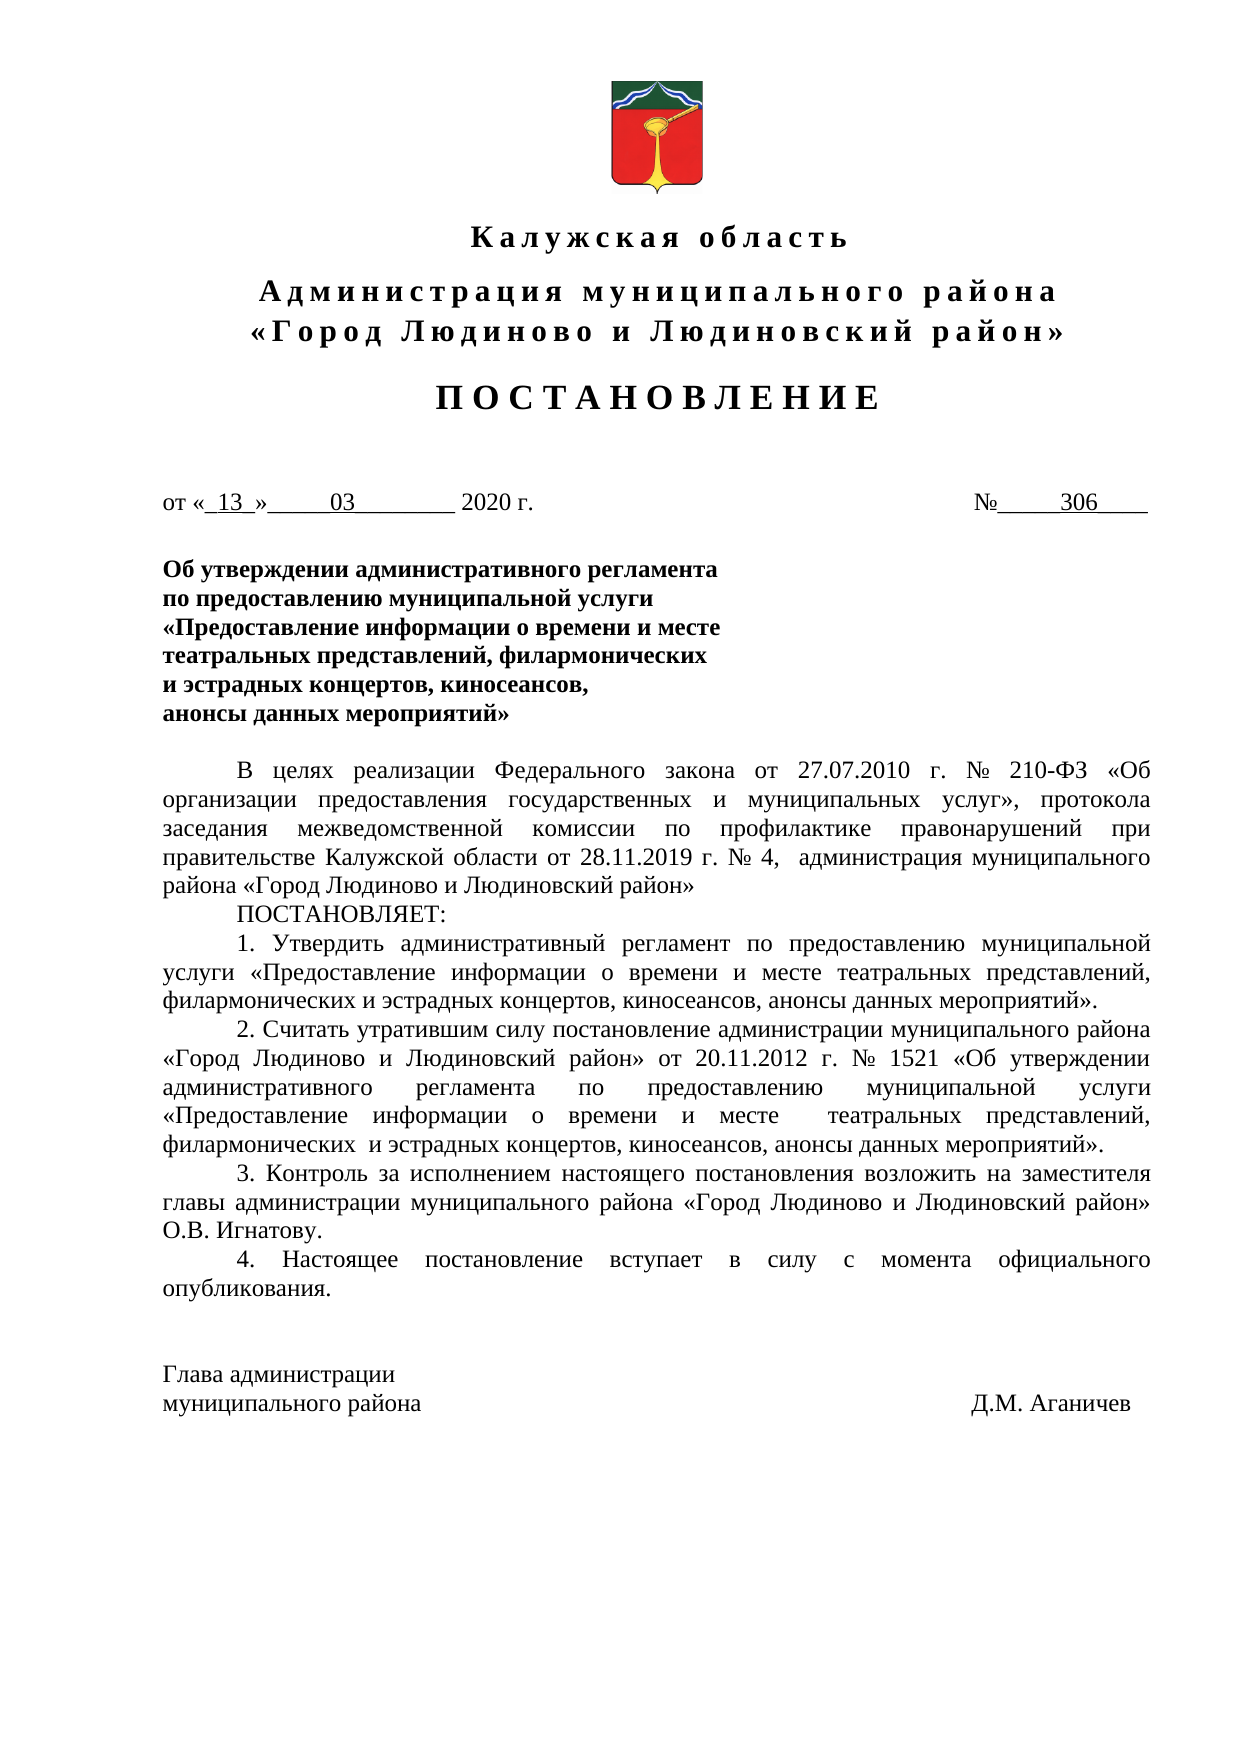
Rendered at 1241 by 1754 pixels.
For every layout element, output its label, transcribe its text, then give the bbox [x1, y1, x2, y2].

text по предоставлению муниципальной услуги [162, 583, 1152, 612]
text анонсы данных мероприятий» [162, 698, 1152, 727]
text театральных представлений, филармонических [162, 640, 1152, 669]
text 2. Считать утратившим силу постановление администрации муниципального района «Город Людиново и Людиновский район» от 20.11.2012 г. № 1521 «Об утверждении административного регламента по предоставлению муниципальной услуги «Предоставление информации о времени и месте театральных представлений, филармонических и эстрадных концертов, киносеансов, анонсы данных мероприятий». [162, 1014, 1152, 1158]
text от «_13_»_____03________ 2020 г. №_____306____ [162, 487, 1152, 516]
subtitle П О С Т А Н О В Л Е Н И Е [162, 377, 1152, 417]
picture [611, 81, 703, 194]
text 3. Контроль за исполнением настоящего постановления возложить на заместителя главы администрации муниципального района «Город Людиново и Людиновский район» О.В. Игнатову. [162, 1158, 1152, 1244]
text 1. Утвердить административный регламент по предоставлению муниципальной услуги «Предоставление информации о времени и месте театральных представлений, филармонических и эстрадных концертов, киносеансов, анонсы данных мероприятий». [162, 928, 1152, 1014]
text В целях реализации Федерального закона от 27.07.2010 г. № 210-ФЗ «Об организации предоставления государственных и муниципальных услуг», протокола заседания межведомственной комиссии по профилактике правонарушений при правительстве Калужской области от 28.11.2019 г. № 4, администрация муниципального района «Город Людиново и Людиновский район» [162, 755, 1152, 899]
text 4. Настоящее постановление вступает в силу с момента официального опубликования. [162, 1244, 1152, 1302]
text муниципального района Д.М. Аганичев [162, 1388, 1152, 1417]
text Администрация муниципального района [162, 273, 1152, 308]
text Глава администрации [162, 1359, 1152, 1388]
text и эстрадных концертов, киносеансов, [162, 669, 1152, 698]
text Об утверждении административного регламента [162, 554, 1152, 583]
text ПОСТАНОВЛЯЕТ: [162, 899, 1152, 928]
text «Предоставление информации о времени и месте [162, 612, 1152, 640]
text «Город Людиново и Людиновский район» [162, 312, 1152, 348]
subtitle Калужская область [162, 219, 1154, 255]
